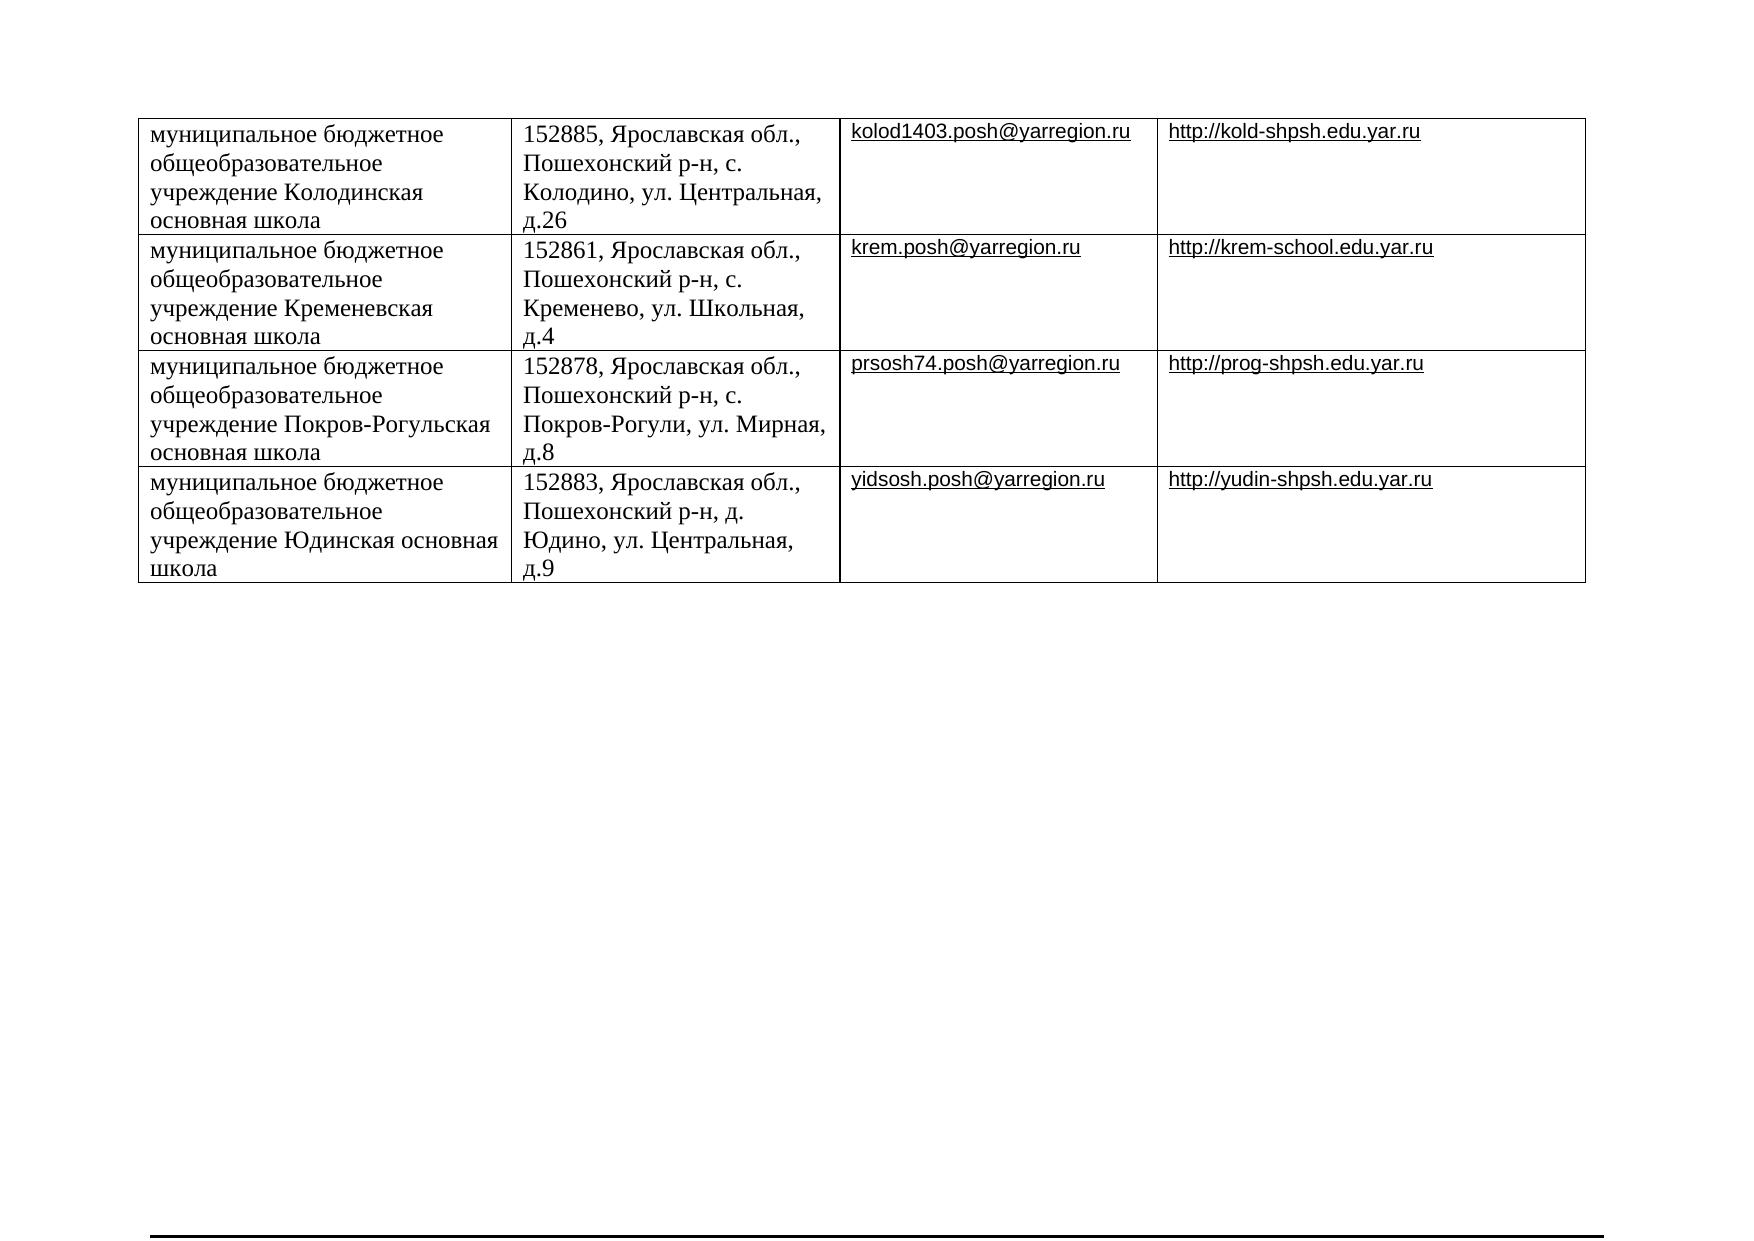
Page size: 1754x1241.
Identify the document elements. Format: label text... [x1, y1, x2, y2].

table_cell yidsosh.posh@yarregion.ru [841, 467, 1157, 582]
table_cell http://prog-shpsh.edu.yar.ru [1158, 351, 1585, 466]
table_cell http://krem-school.edu.yar.ru [1158, 235, 1585, 350]
table_cell 152885, Ярославская обл., Пошехонский р-н, с. Колодино, ул. Центральная, д.26 [512, 119, 839, 234]
table_cell http://kold-shpsh.edu.yar.ru [1158, 119, 1585, 234]
table_cell 152878, Ярославская обл., Пошехонский р-н, с. Покров-Рогули, ул. Мирная, д.8 [512, 351, 839, 466]
table_cell 152883, Ярославская обл., Пошехонский р-н, д. Юдино, ул. Центральная, д.9 [512, 467, 839, 582]
table_cell krem.posh@yarregion.ru [841, 235, 1157, 350]
table_cell prsosh74.posh@yarregion.ru [841, 351, 1157, 466]
table_cell муниципальное бюджетное общеобразовательное учреждение Юдинская основная школа [139, 467, 511, 582]
table_cell 152861, Ярославская обл., Пошехонский р-н, с. Кременево, ул. Школьная, д.4 [512, 235, 839, 350]
table_cell муниципальное бюджетное общеобразовательное учреждение Покров-Рогульская основная школа [139, 351, 511, 466]
table_cell муниципальное бюджетное общеобразовательное учреждение Колодинская основная школа [139, 119, 511, 234]
table_cell kolod1403.posh@yarregion.ru [841, 119, 1157, 234]
table_cell муниципальное бюджетное общеобразовательное учреждение Кременевская основная школа [139, 235, 511, 350]
table_cell http://yudin-shpsh.edu.yar.ru [1158, 467, 1585, 582]
